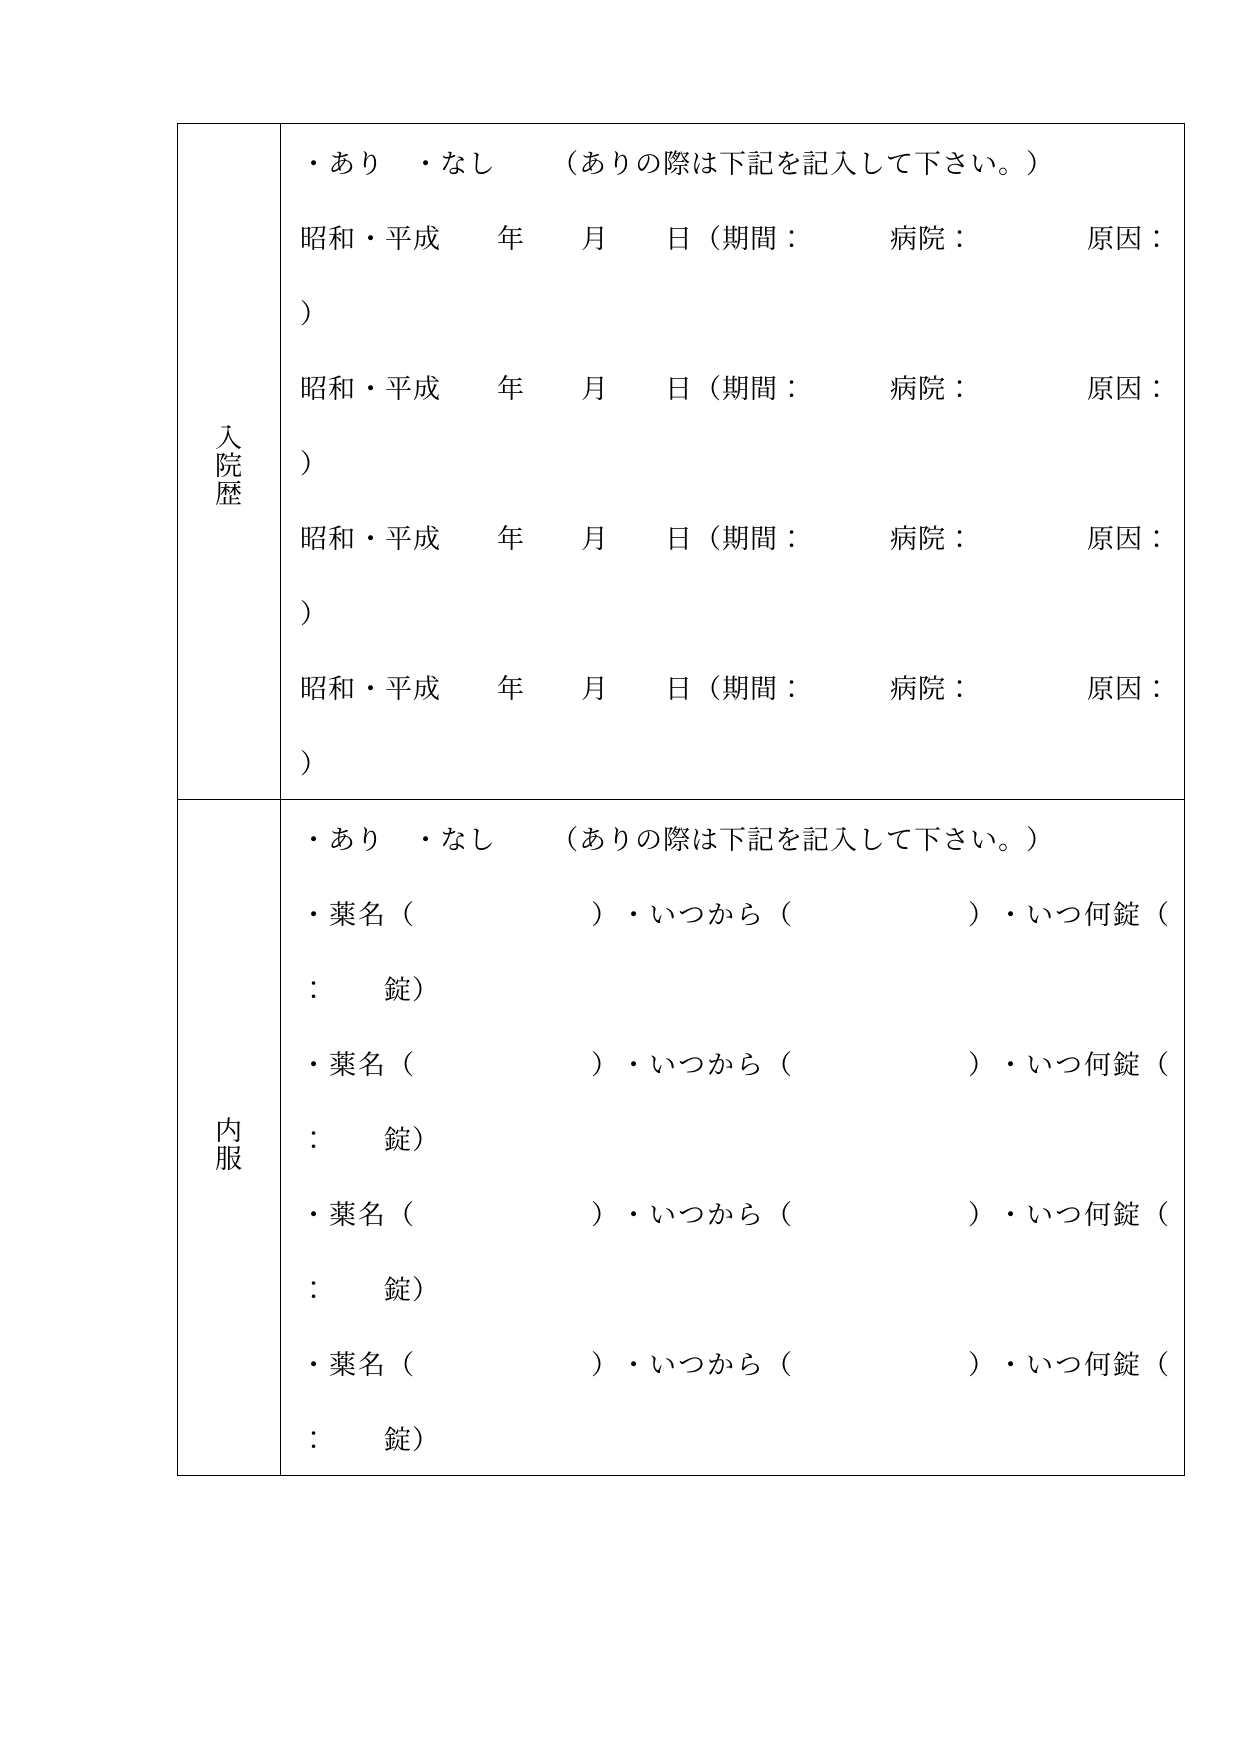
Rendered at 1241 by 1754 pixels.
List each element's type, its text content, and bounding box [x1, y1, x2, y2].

table_cell ・あり ・なし （ありの際は下記を記入して下さい。） 昭和・平成 年 月 日（期間： 病院： 原因： ） 昭和・平成 年 月 日（期間： 病院： 原因： ） 昭和・平成 年 月 日（期間： 病院： 原因： ） 昭和・平成 年 月 日（期間： 病院： 原因： ） [281, 124, 1184, 799]
table_cell 内服 [178, 800, 280, 1475]
table_cell ・あり ・なし （ありの際は下記を記入して下さい。） ・薬名（ ）・いつから（ ）・いつ何錠（ ： 錠） ・薬名（ ）・いつから（ ）・いつ何錠（ ： 錠） ・薬名（ ）・いつから（ ）・いつ何錠（ ： 錠） ・薬名（ ）・いつから（ ）・いつ何錠（ ： 錠） [281, 800, 1184, 1475]
table_cell 入院歴 [178, 124, 280, 799]
